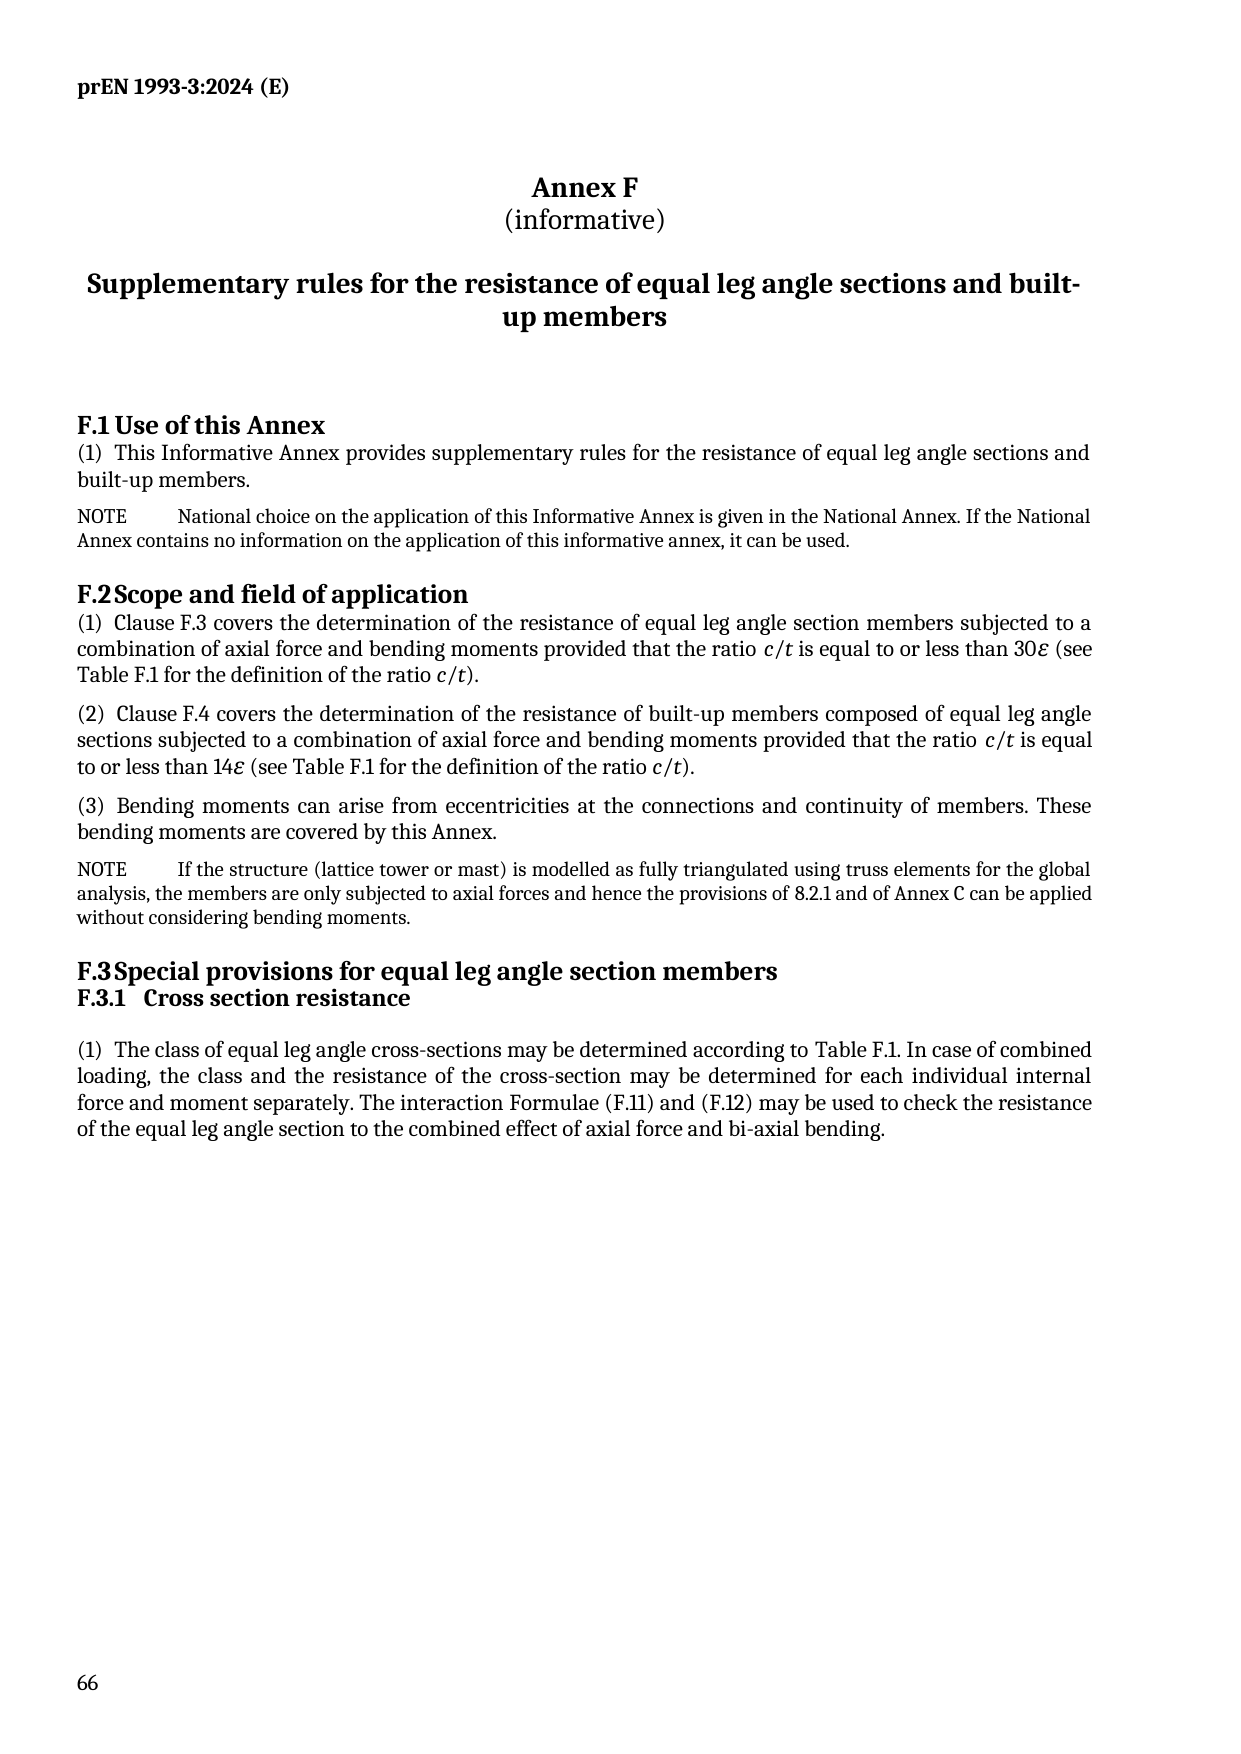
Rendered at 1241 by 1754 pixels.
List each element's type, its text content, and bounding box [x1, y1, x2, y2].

text Scope and field of application [77, 581, 1092, 609]
text (informative) Supplementary rules for the resistance of equal leg angle sections and built-up members [77, 171, 1092, 333]
text Use of this Annex [77, 412, 1092, 440]
text Cross section resistance [77, 986, 1092, 1012]
text (1) This Informative Annex provides supplementary rules for the resistance of equal leg angle sections and built-up members. [77, 440, 1092, 493]
text (1) The class of equal leg angle cross-sections may be determined according to Table F.1. In case of combined loading, the class and the resistance of the cross-section may be determined for each individual internal force and moment separately. The interaction Formulae (F.11) and (F.12) may be used to check the resistance of the equal leg angle section to the combined effect of axial force and bi-axial bending. [77, 1037, 1092, 1142]
text Special provisions for equal leg angle section members [77, 958, 1092, 986]
text (2) Clause F.4 covers the determination of the resistance of built-up members composed of equal leg angle sections subjected to a combination of axial force and bending moments provided that the ratio c/t is equal to or less than 14ε (see Table F.1 for the definition of the ratio c/t). [77, 701, 1092, 780]
text (3) Bending moments can arise from eccentricities at the connections and continuity of members. These bending moments are covered by this Annex. [77, 792, 1092, 845]
text NOTE National choice on the application of this Informative Annex is given in the National Annex. If the National Annex contains no information on the application of this informative annex, it can be used. [77, 505, 1092, 553]
text NOTE If the structure (lattice tower or mast) is modelled as fully triangulated using truss elements for the global analysis, the members are only subjected to axial forces and hence the provisions of 8.2.1 and of Annex C can be applied without considering bending moments. [77, 858, 1092, 929]
text (1) Clause F.3 covers the determination of the resistance of equal leg angle section members subjected to a combination of axial force and bending moments provided that the ratio c/t is equal to or less than 30ε (see Table F.1 for the definition of the ratio c/t). [77, 609, 1092, 688]
